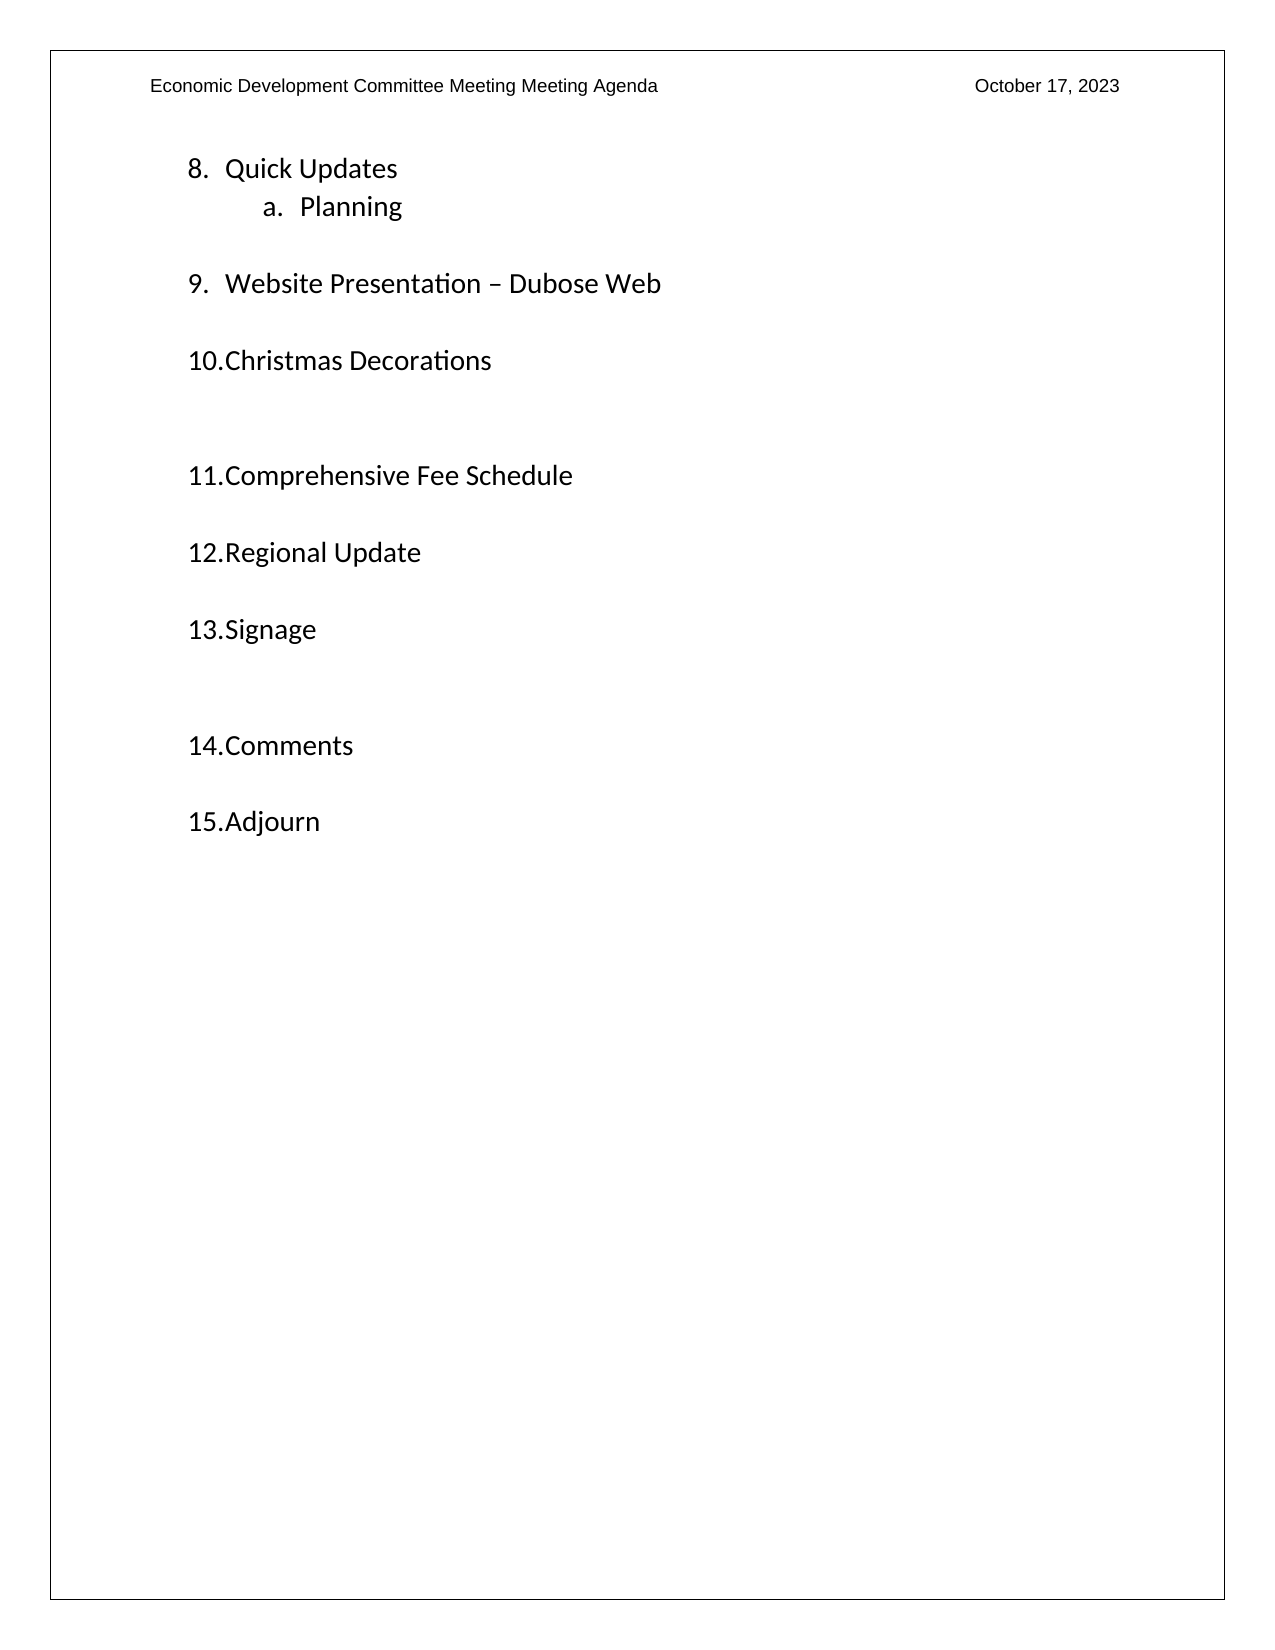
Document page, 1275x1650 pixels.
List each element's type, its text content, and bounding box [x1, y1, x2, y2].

list Planning [262, 188, 1125, 224]
list Quick Updates [187, 150, 1125, 186]
list Signage [187, 611, 1125, 647]
list Website Presentation – Dubose Web [187, 265, 1125, 301]
list Comments [187, 727, 1125, 762]
list Christmas Decorations [187, 342, 1125, 378]
list Regional Update [187, 534, 1125, 570]
list Comprehensive Fee Schedule [187, 457, 1125, 493]
list Adjourn [187, 803, 1125, 839]
